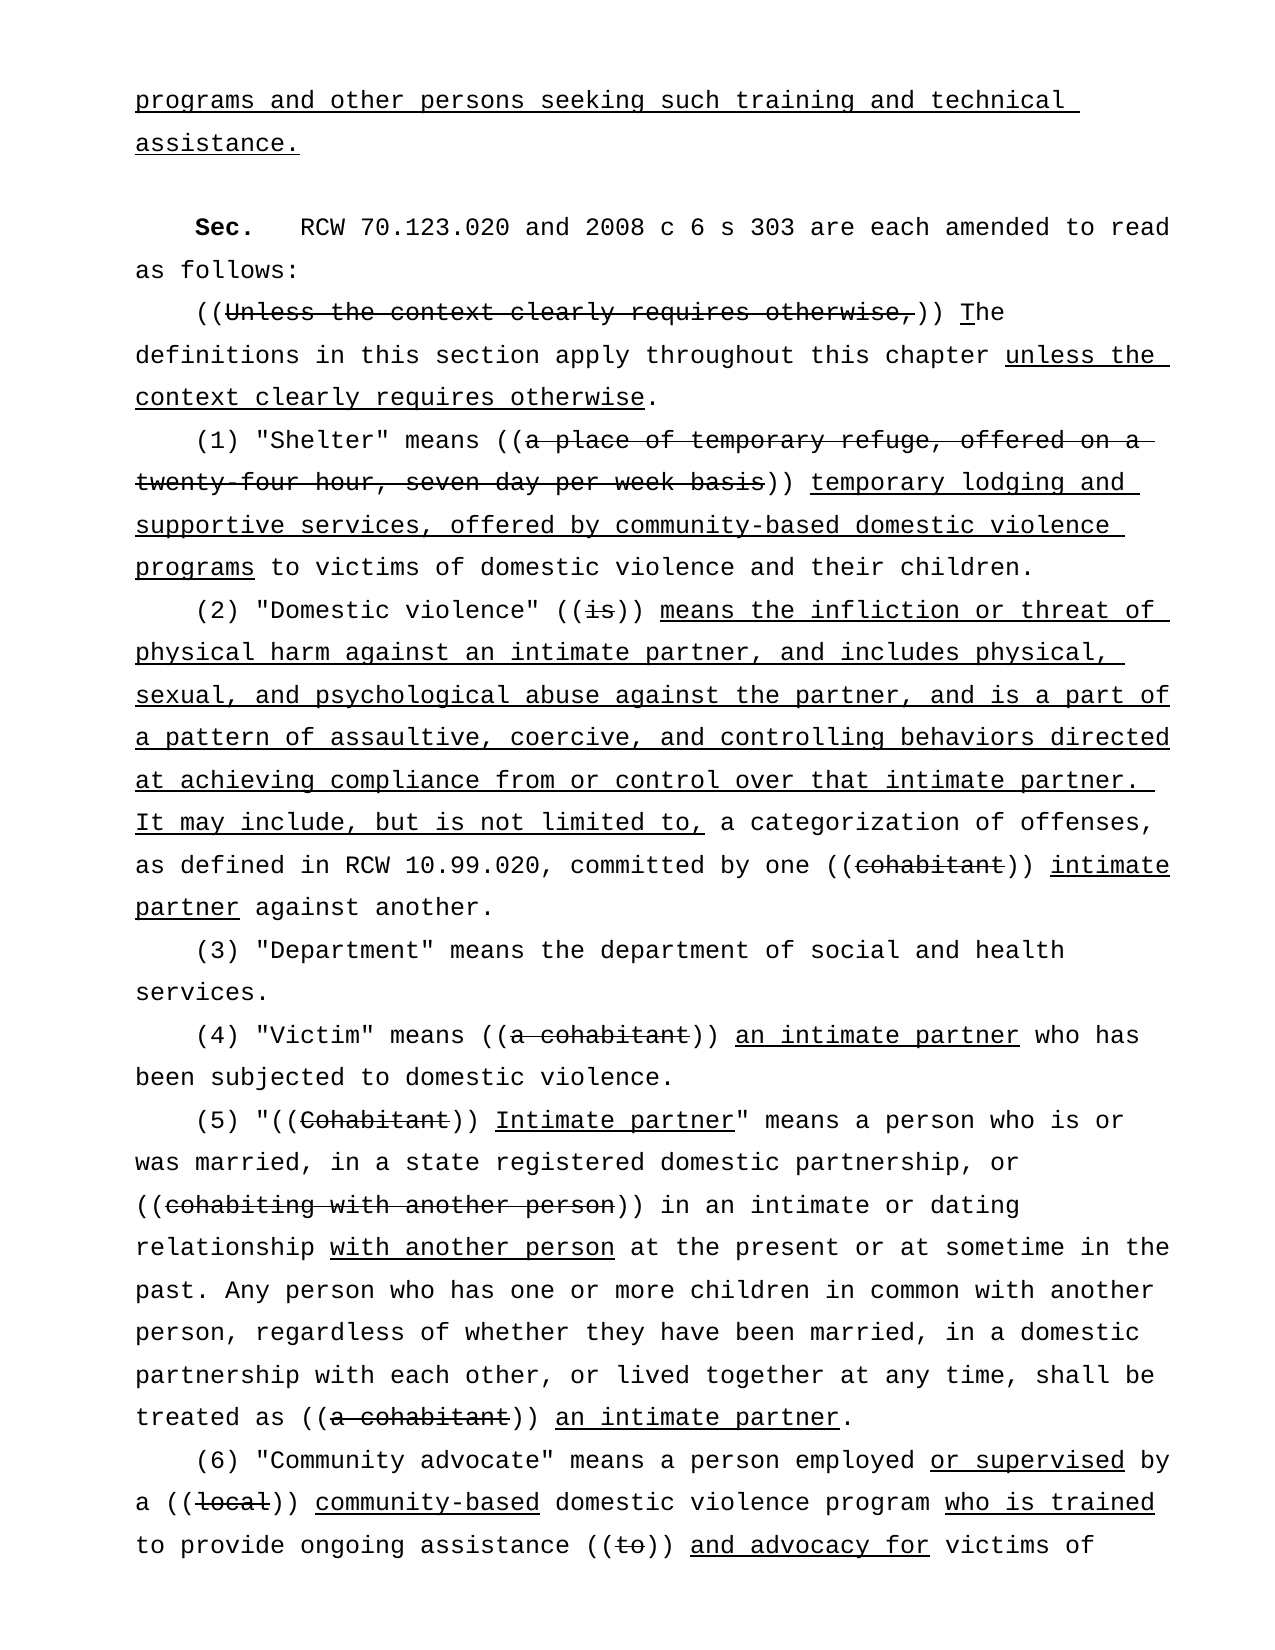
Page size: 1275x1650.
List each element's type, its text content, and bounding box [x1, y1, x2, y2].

text (4) "Victim" means ((a cohabitant)) an intimate partner who has been subjected to domestic violence. [135, 1009, 1170, 1094]
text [135, 75, 1170, 160]
text (3) "Department" means the department of social and health services. [135, 924, 1170, 1009]
text Sec. RCW 70.123.020 and 2008 c 6 s 303 are each amended to read as follows: [135, 202, 1170, 287]
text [135, 1434, 1170, 1562]
text (2) "Domestic violence" ((is)) means the infliction or threat of physical harm against an intimate partner, and includes physical, sexual, and psychological abuse against the partner, and is a part of a pattern of assaultive, coercive, and controlling behaviors directed at achieving compliance from or control over that intimate partner. It may include, but is not limited to, a categorization of offenses, as defined in RCW 10.99.020, committed by one ((cohabitant)) intimate partner against another. [135, 750, 1170, 924]
text ((Unless the context clearly requires otherwise,)) The definitions in this section apply throughout this chapter unless the context clearly requires otherwise. [135, 287, 1170, 414]
text (5) "((Cohabitant)) Intimate partner" means a person who is or was married, in a state registered domestic partnership, or ((cohabiting with another person)) in an intimate or dating relationship with another person at the present or at sometime in the past. Any person who has one or more children in common with another person, regardless of whether they have been married, in a domestic partnership with each other, or lived together at any time, shall be treated as ((a cohabitant)) an intimate partner. [135, 1094, 1170, 1434]
text (1) "Shelter" means ((a place of temporary refuge, offered on a twenty-four hour, seven day per week basis)) temporary lodging and supportive services, offered by community-based domestic violence programs to victims of domestic violence and their children. [135, 414, 1170, 584]
text (2) "Domestic violence" ((is)) means the infliction or threat of physical harm against an intimate partner, and includes physical, sexual, and psychological abuse against the partner, and is a part of a pattern of assaultive, coercive, and controlling behaviors directed at achieving compliance from or control over that intimate partner. It may include, but is not limited to, a categorization of offenses, as defined in RCW 10.99.020, committed by one ((cohabitant)) intimate partner against another. [135, 707, 1170, 748]
text (2) "Domestic violence" ((is)) means the infliction or threat of physical harm against an intimate partner, and includes physical, sexual, and psychological abuse against the partner, and is a part of a pattern of assaultive, coercive, and controlling behaviors directed at achieving compliance from or control over that intimate partner. It may include, but is not limited to, a categorization of offenses, as defined in RCW 10.99.020, committed by one ((cohabitant)) intimate partner against another. [135, 584, 1170, 705]
